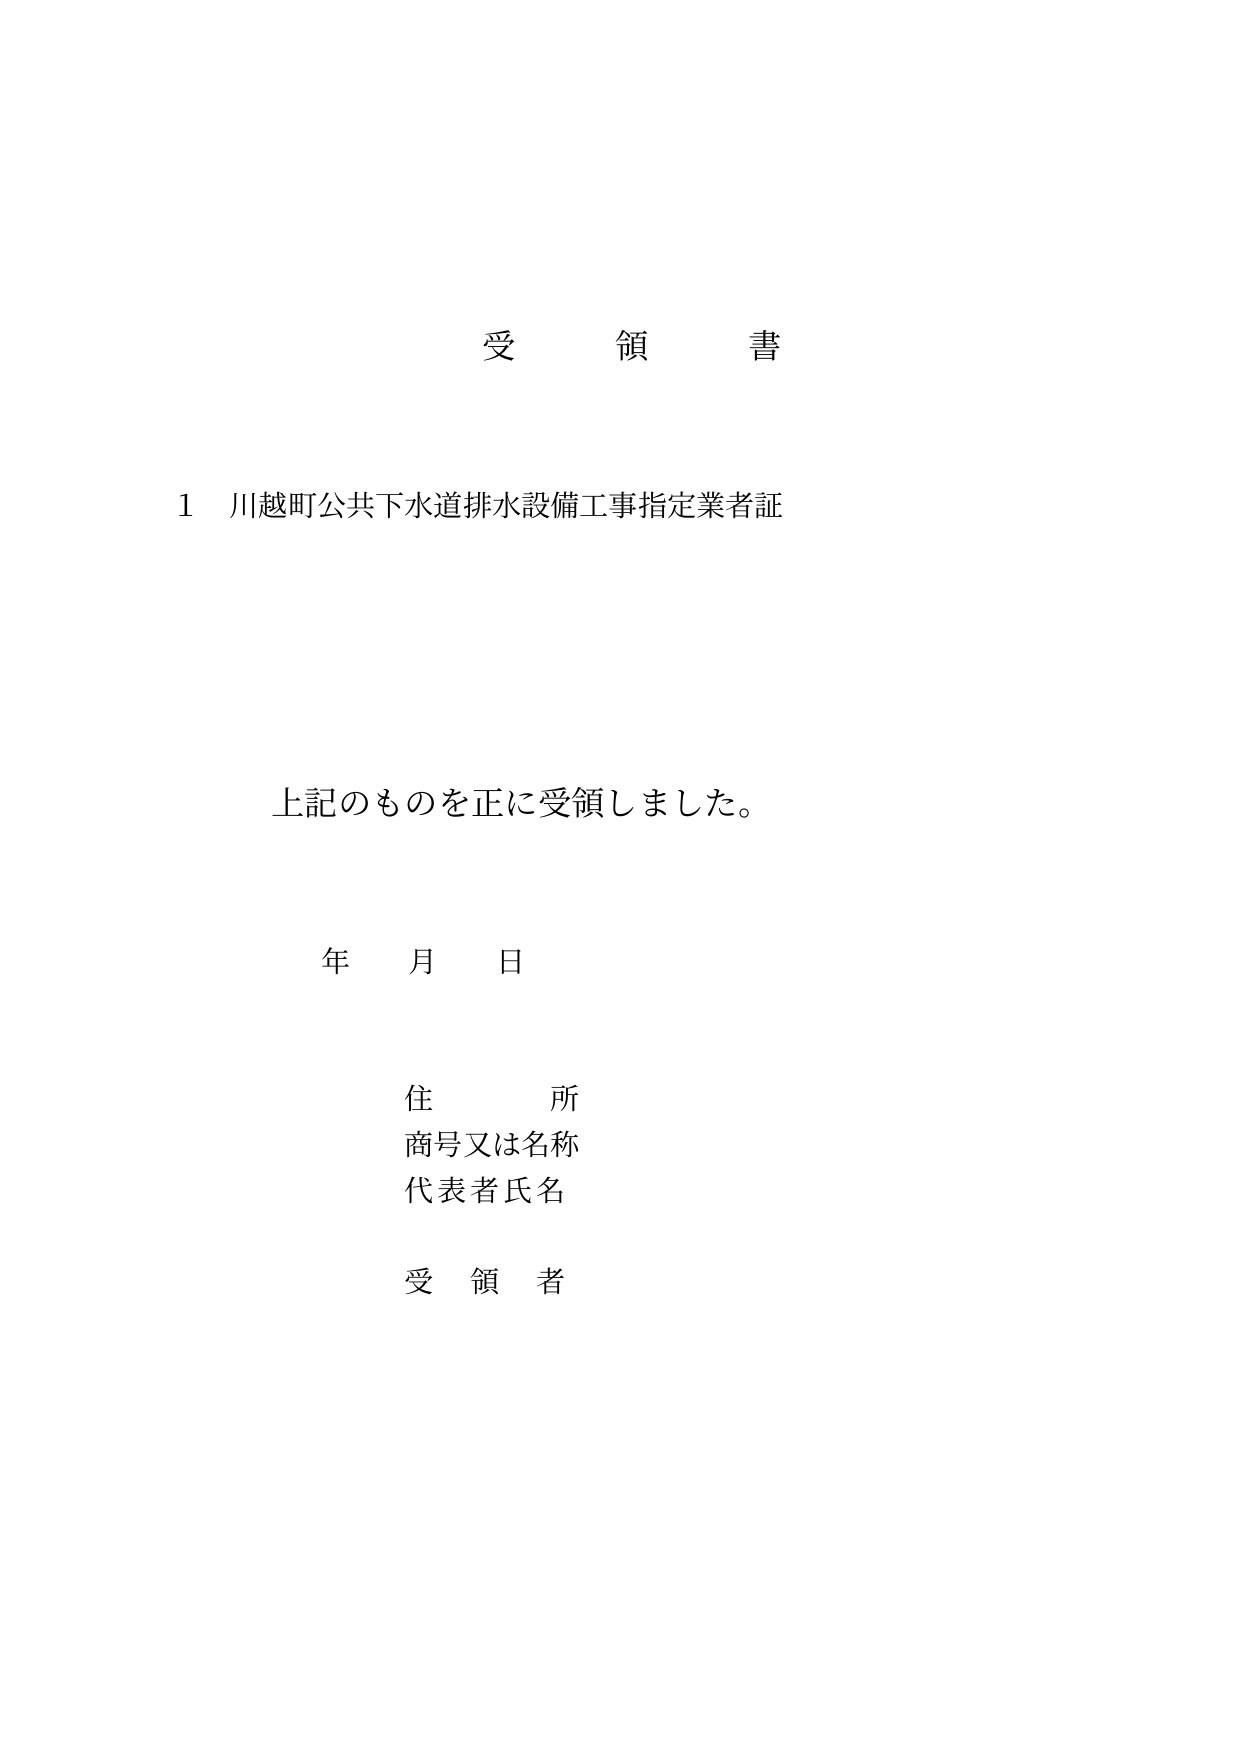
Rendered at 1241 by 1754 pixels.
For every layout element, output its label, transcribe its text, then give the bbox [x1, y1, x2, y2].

text 年 月 日 [171, 937, 1092, 983]
text 受 領 者 [171, 1257, 1092, 1302]
text 上記のものを正に受領しました。 [171, 755, 1092, 846]
text 住 所 [171, 1074, 1092, 1120]
text 商号又は名称 [171, 1120, 1092, 1166]
text 受 領 書 [171, 299, 1092, 390]
text 代表者氏名 [171, 1166, 1092, 1211]
text １ 川越町公共下水道排水設備工事指定業者証 [171, 481, 1092, 527]
